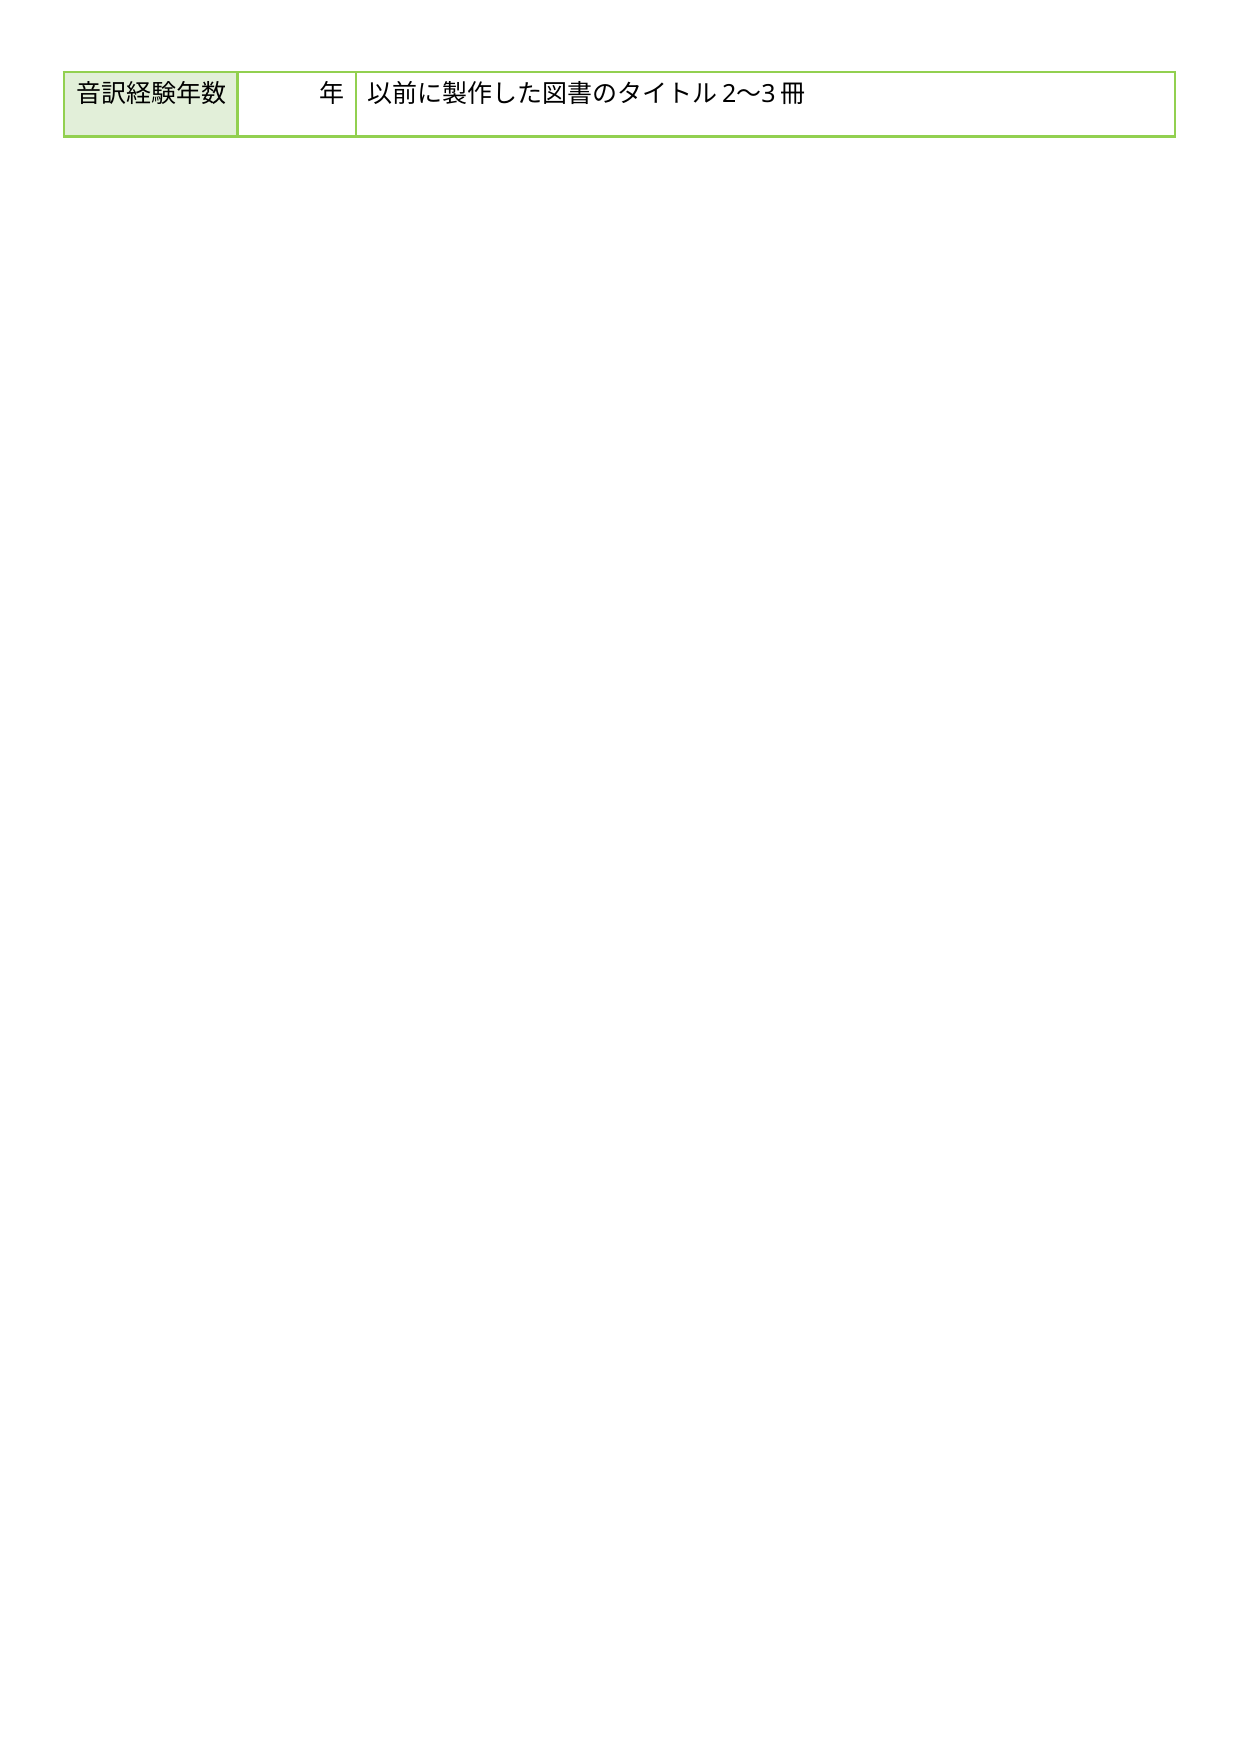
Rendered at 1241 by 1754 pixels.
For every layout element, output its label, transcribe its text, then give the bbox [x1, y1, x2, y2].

table_cell 音訳経験年数 [65, 73, 236, 135]
table_cell 年 [239, 73, 355, 135]
table_cell 以前に製作した図書のタイトル2～3冊 [357, 73, 1174, 135]
